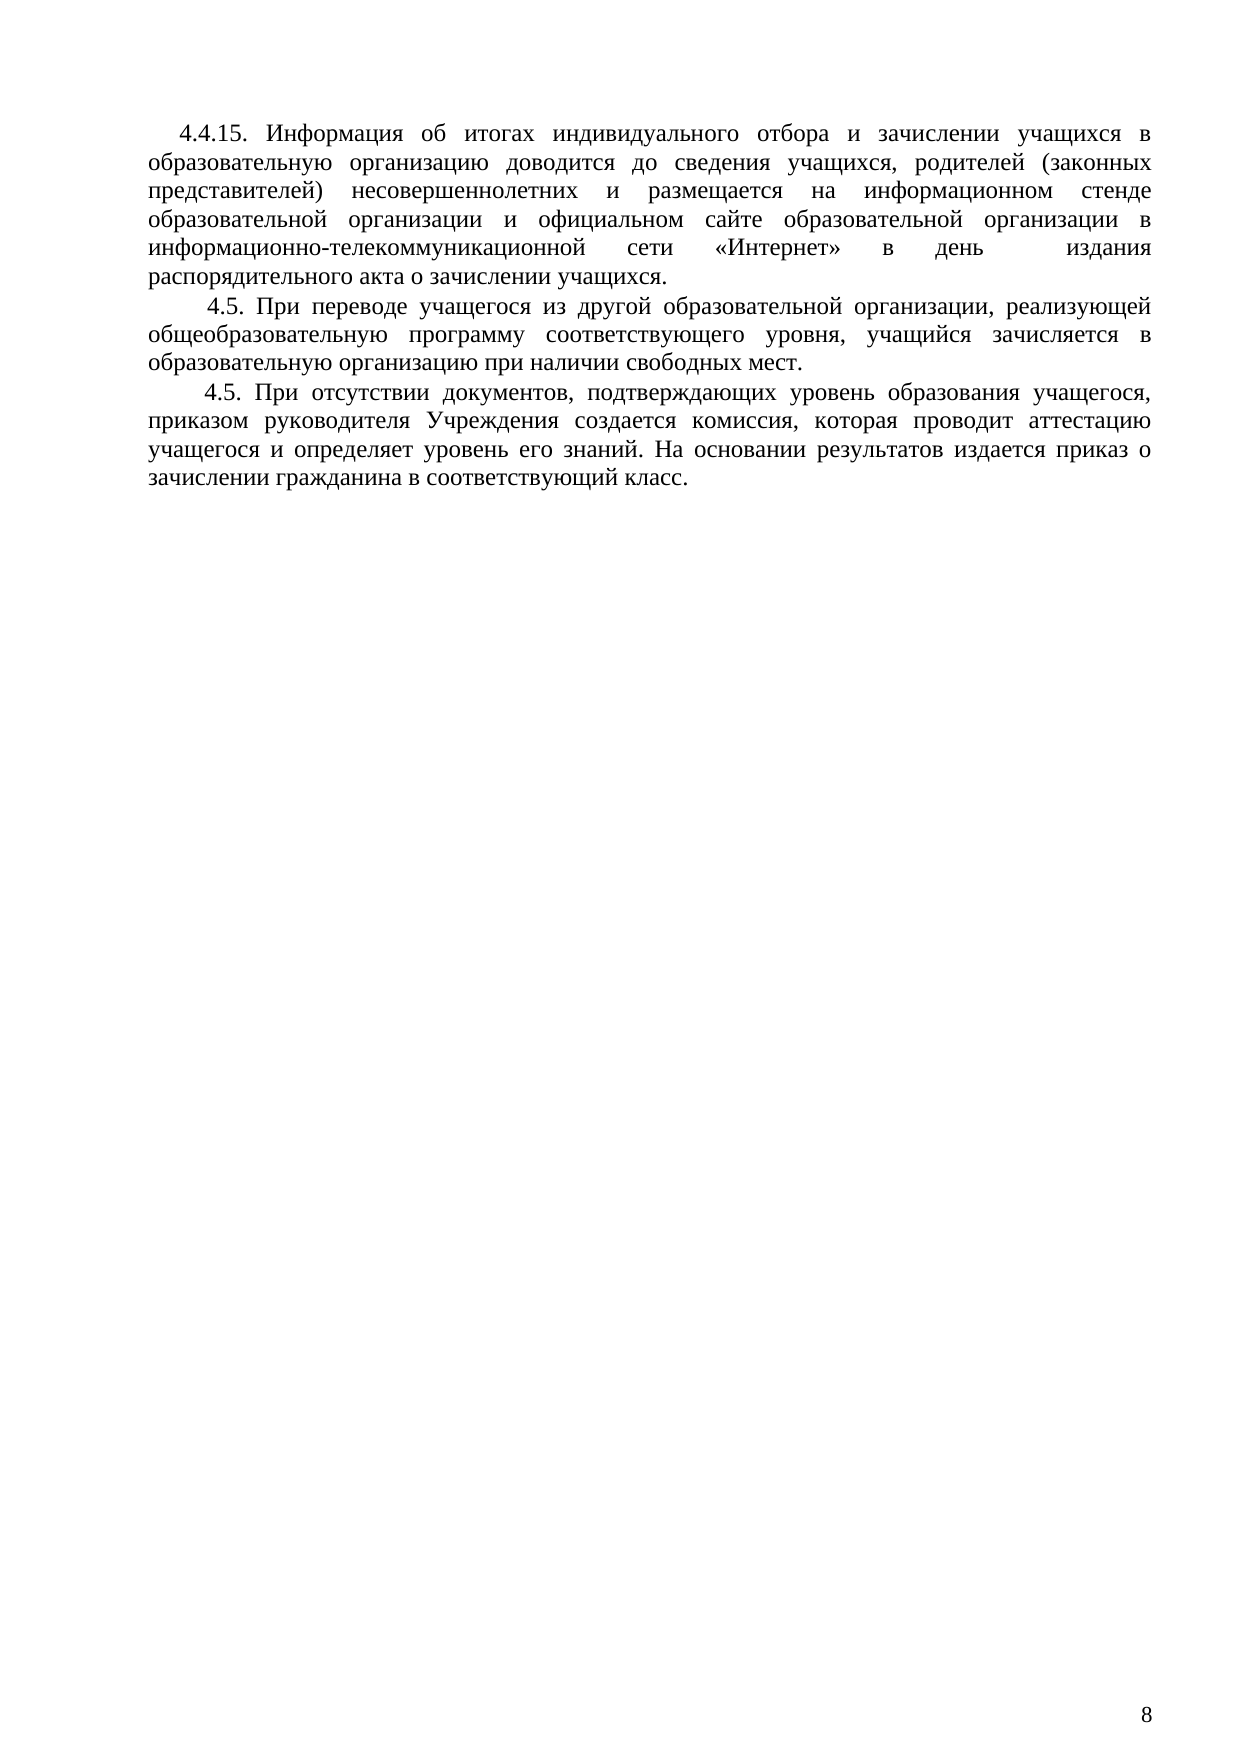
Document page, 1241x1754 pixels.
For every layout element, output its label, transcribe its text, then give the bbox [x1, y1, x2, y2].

text 4.4.15. Информация об итогах индивидуального отбора и зачислении учащихся в образовательную организацию доводится до сведения учащихся, родителей (законных представителей) несовершеннолетних и размещается на информационном стенде образовательной организации и официальном сайте образовательной организации в информационно-телекоммуникационной сети «Интернет» в день издания распорядительного акта о зачислении учащихся. [148, 118, 1152, 290]
text 4.5. При отсутствии документов, подтверждающих уровень образования учащегося, приказом руководителя Учреждения создается комиссия, которая проводит аттестацию учащегося и определяет уровень его знаний. На основании результатов издается приказ о зачислении гражданина в соответствующий класс. [148, 378, 1152, 491]
text 4.5. При переводе учащегося из другой образовательной организации, реализующей общеобразовательную программу соответствующего уровня, учащийся зачисляется в образовательную организацию при наличии свободных мест. [148, 292, 1152, 376]
